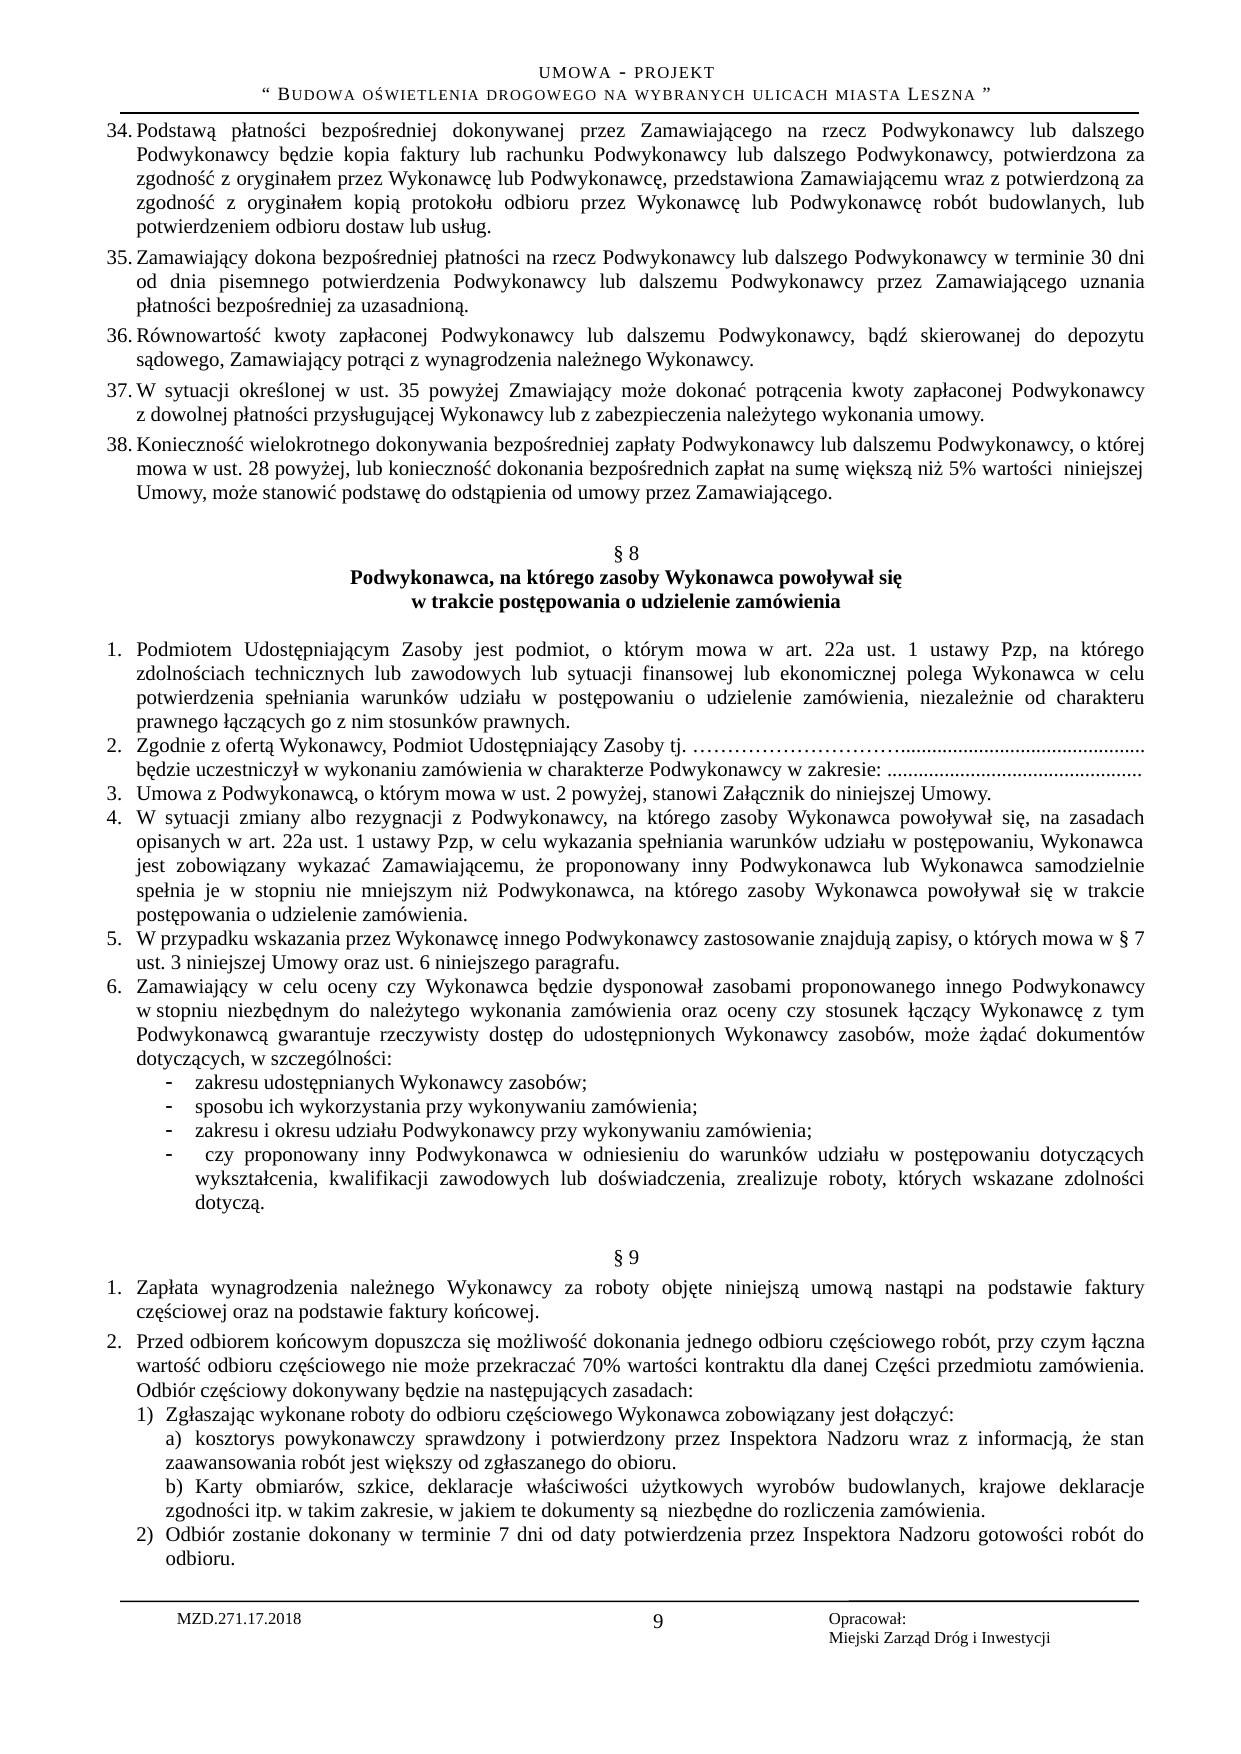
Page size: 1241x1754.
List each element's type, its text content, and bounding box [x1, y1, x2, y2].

list Zapłata wynagrodzenia należnego Wykonawcy za roboty objęte niniejszą umową nastąpi na podstawie faktury częściowej oraz na podstawie faktury końcowej. [106, 1275, 1146, 1323]
list sposobu ich wykorzystania przy wykonywaniu zamówienia; [165, 1094, 1146, 1118]
list Zamawiający dokona bezpośredniej płatności na rzecz Podwykonawcy lub dalszego Podwykonawcy w terminie 30 dni od dnia pisemnego potwierdzenia Podwykonawcy lub dalszemu Podwykonawcy przez Zamawiającego uznania płatności bezpośredniej za uzasadnioną. [106, 245, 1146, 317]
list Umowa z Podwykonawcą, o którym mowa w ust. 2 powyżej, stanowi Załącznik do niniejszej Umowy. [106, 781, 1146, 805]
list zakresu i okresu udziału Podwykonawcy przy wykonywaniu zamówienia; [165, 1118, 1146, 1142]
list Równowartość kwoty zapłaconej Podwykonawcy lub dalszemu Podwykonawcy, bądź skierowanej do depozytu sądowego, Zamawiający potrąci z wynagrodzenia należnego Wykonawcy. [106, 323, 1146, 371]
text § 9 [106, 1245, 1146, 1269]
list Zgodnie z ofertą Wykonawcy, Podmiot Udostępniający Zasoby tj. …………………………............................................... będzie uczestniczył w wykonaniu zamówienia w charakterze Podwykonawcy w zakresie: ................................................. [106, 733, 1146, 781]
list kosztorys powykonawczy sprawdzony i potwierdzony przez Inspektora Nadzoru wraz z informacją, że stan zaawansowania robót jest większy od zgłaszanego do obioru. [165, 1426, 1146, 1474]
list Karty obmiarów, szkice, deklaracje właściwości użytkowych wyrobów budowlanych, krajowe deklaracje zgodności itp. w takim zakresie, w jakiem te dokumenty są niezbędne do rozliczenia zamówienia. [165, 1474, 1146, 1522]
list W przypadku wskazania przez Wykonawcę innego Podwykonawcy zastosowanie znajdują zapisy, o których mowa w § 7 ust. 3 niniejszej Umowy oraz ust. 6 niniejszego paragrafu. [106, 926, 1146, 974]
list Konieczność wielokrotnego dokonywania bezpośredniej zapłaty Podwykonawcy lub dalszemu Podwykonawcy, o której mowa w ust. 28 powyżej, lub konieczność dokonania bezpośrednich zapłat na sumę większą niż 5% wartości niniejszej Umowy, może stanowić podstawę do odstąpienia od umowy przez Zamawiającego. [106, 432, 1146, 504]
list Podstawą płatności bezpośredniej dokonywanej przez Zamawiającego na rzecz Podwykonawcy lub dalszego Podwykonawcy będzie kopia faktury lub rachunku Podwykonawcy lub dalszego Podwykonawcy, potwierdzona za zgodność z oryginałem przez Wykonawcę lub Podwykonawcę, przedstawiona Zamawiającemu wraz z potwierdzoną za zgodność z oryginałem kopią protokołu odbioru przez Wykonawcę lub Podwykonawcę robót budowlanych, lub potwierdzeniem odbioru dostaw lub usług. [106, 118, 1146, 238]
list Odbiór zostanie dokonany w terminie 7 dni od daty potwierdzenia przez Inspektora Nadzoru gotowości robót do odbioru. [136, 1522, 1146, 1570]
list zakresu udostępnianych Wykonawcy zasobów; [165, 1070, 1146, 1094]
text § 8 [106, 541, 1146, 565]
list Podmiotem Udostępniającym Zasoby jest podmiot, o którym mowa w art. 22a ust. 1 ustawy Pzp, na którego zdolnościach technicznych lub zawodowych lub sytuacji finansowej lub ekonomicznej polega Wykonawca w celu potwierdzenia spełniania warunków udziału w postępowaniu o udzielenie zamówienia, niezależnie od charakteru prawnego łączących go z nim stosunków prawnych. [106, 637, 1146, 733]
list W sytuacji określonej w ust. 35 powyżej Zmawiający może dokonać potrącenia kwoty zapłaconej Podwykonawcy z dowolnej płatności przysługującej Wykonawcy lub z zabezpieczenia należytego wykonania umowy. [106, 377, 1146, 426]
list czy proponowany inny Podwykonawca w odniesieniu do warunków udziału w postępowaniu dotyczących wykształcenia, kwalifikacji zawodowych lub doświadczenia, zrealizuje roboty, których wskazane zdolności dotyczą. [165, 1142, 1146, 1214]
list Zamawiający w celu oceny czy Wykonawca będzie dysponował zasobami proponowanego innego Podwykonawcy w stopniu niezbędnym do należytego wykonania zamówienia oraz oceny czy stosunek łączący Wykonawcę z tym Podwykonawcą gwarantuje rzeczywisty dostęp do udostępnionych Wykonawcy zasobów, może żądać dokumentów dotyczących, w szczególności: [106, 974, 1146, 1070]
list W sytuacji zmiany albo rezygnacji z Podwykonawcy, na którego zasoby Wykonawca powoływał się, na zasadach opisanych w art. 22a ust. 1 ustawy Pzp, w celu wykazania spełniania warunków udziału w postępowaniu, Wykonawca jest zobowiązany wykazać Zamawiającemu, że proponowany inny Podwykonawca lub Wykonawca samodzielnie spełnia je w stopniu nie mniejszym niż Podwykonawca, na którego zasoby Wykonawca powoływał się w trakcie postępowania o udzielenie zamówienia. [106, 805, 1146, 926]
list Przed odbiorem końcowym dopuszcza się możliwość dokonania jednego odbioru częściowego robót, przy czym łączna wartość odbioru częściowego nie może przekraczać 70% wartości kontraktu dla danej Części przedmiotu zamówienia. Odbiór częściowy dokonywany będzie na następujących zasadach: [106, 1329, 1146, 1402]
text w trakcie postępowania o udzielenie zamówienia [106, 589, 1146, 613]
text Podwykonawca, na którego zasoby Wykonawca powoływał się [106, 565, 1146, 589]
list Zgłaszając wykonane roboty do odbioru częściowego Wykonawca zobowiązany jest dołączyć: [136, 1402, 1146, 1426]
